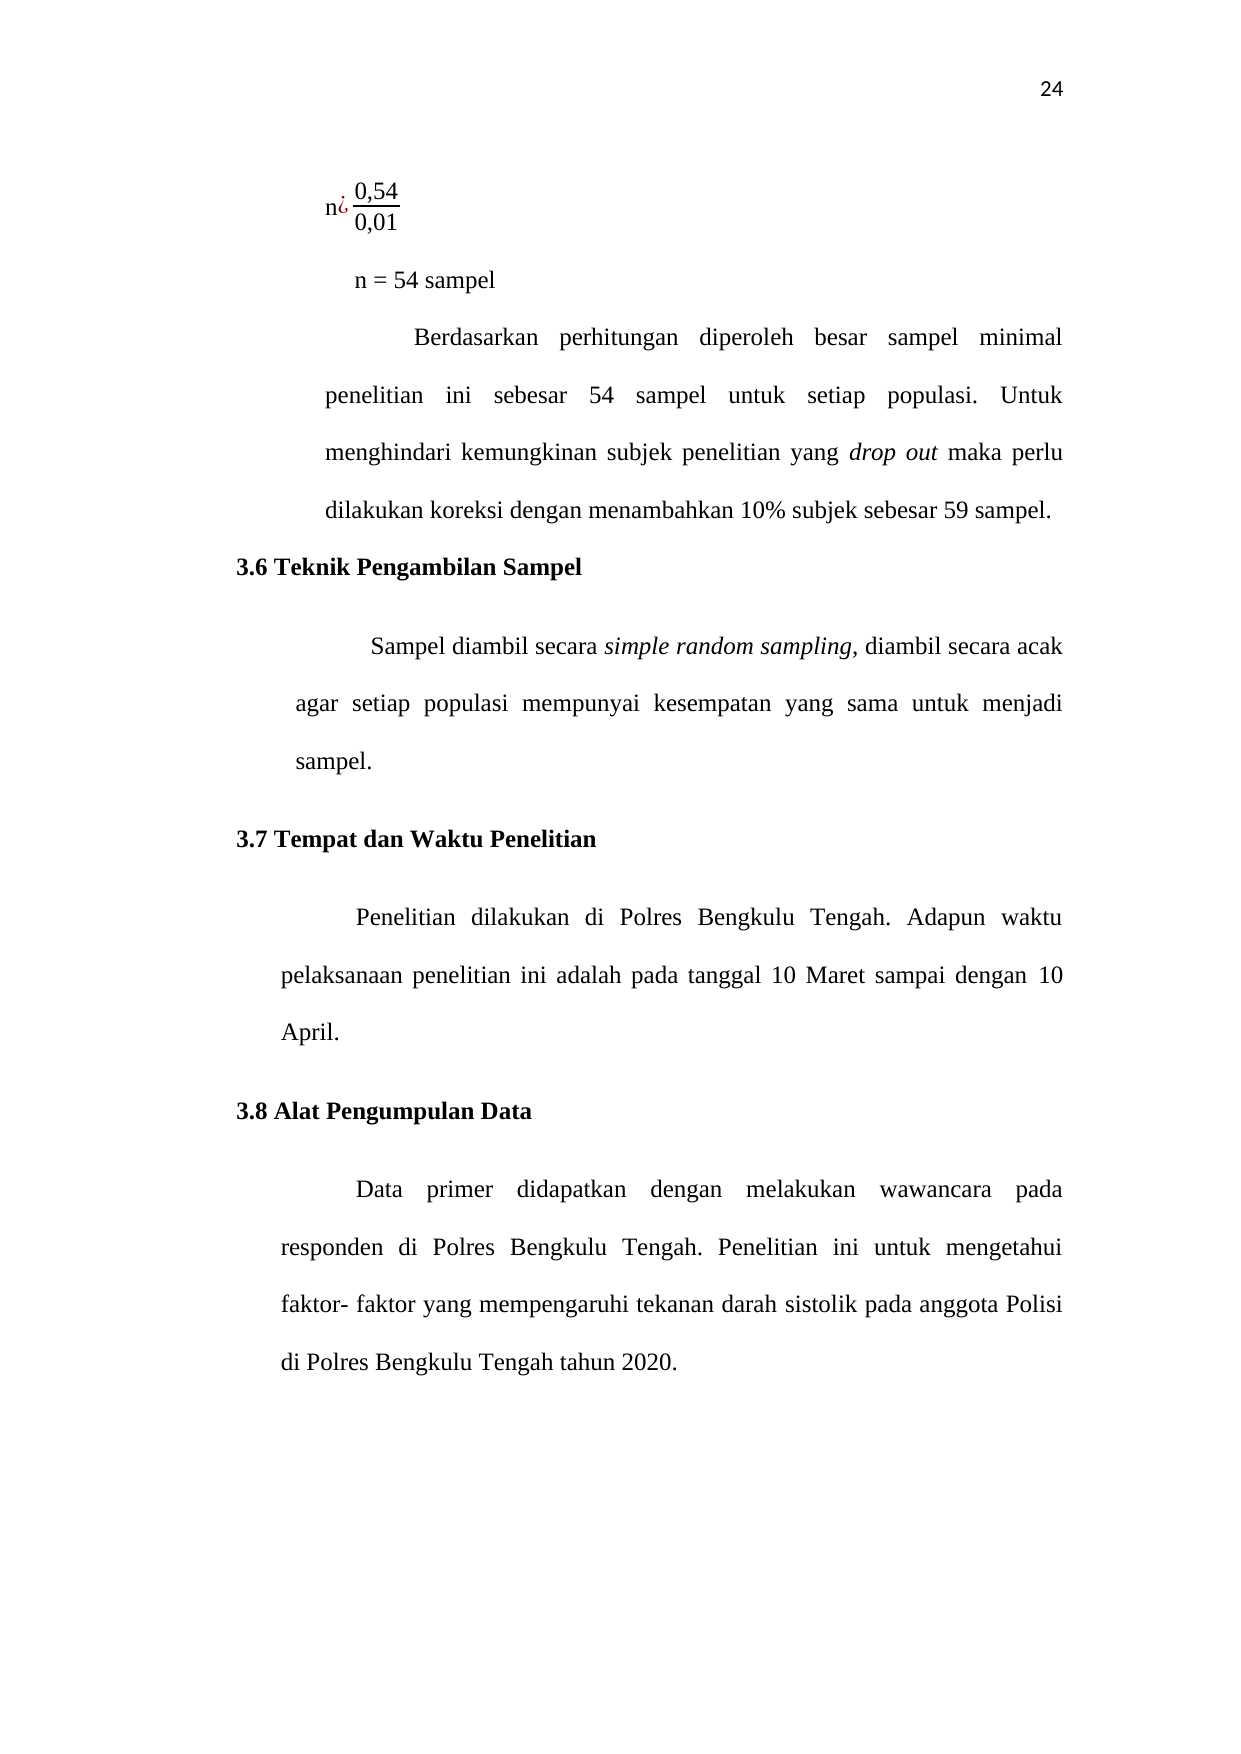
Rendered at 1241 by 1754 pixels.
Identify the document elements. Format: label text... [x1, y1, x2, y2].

text n = 54 sampel [281, 265, 1063, 294]
text Berdasarkan perhitungan diperoleh besar sampel minimal penelitian ini sebesar 54 sampel untuk setiap populasi. Untuk menghindari kemungkinan subjek penelitian yang drop out maka perlu dilakukan koreksi dengan menambahkan 10% subjek sebesar 59 sampel. [325, 322, 1063, 524]
text Data primer didapatkan dengan melakukan wawancara pada responden di Polres Bengkulu Tengah. Penelitian ini untuk mengetahui faktor- faktor yang mempengaruhi tekanan darah sistolik pada anggota Polisi di Polres Bengkulu Tengah tahun 2020. [281, 1174, 1063, 1375]
text Penelitian dilakukan di Polres Bengkulu Tengah. Adapun waktu pelaksanaan penelitian ini adalah pada tanggal 10 Maret sampai dengan 10 April. [281, 902, 1063, 1046]
text 3.7 Tempat dan Waktu Penelitian [236, 824, 1063, 853]
text 3.6 Teknik Pengambilan Sampel [236, 552, 1063, 581]
text n [281, 177, 1063, 236]
text 3.8 Alat Pengumpulan Data [236, 1096, 1063, 1124]
text Sampel diambil secara simple random sampling, diambil secara acak agar setiap populasi mempunyai kesempatan yang sama untuk menjadi sampel. [295, 631, 1063, 774]
